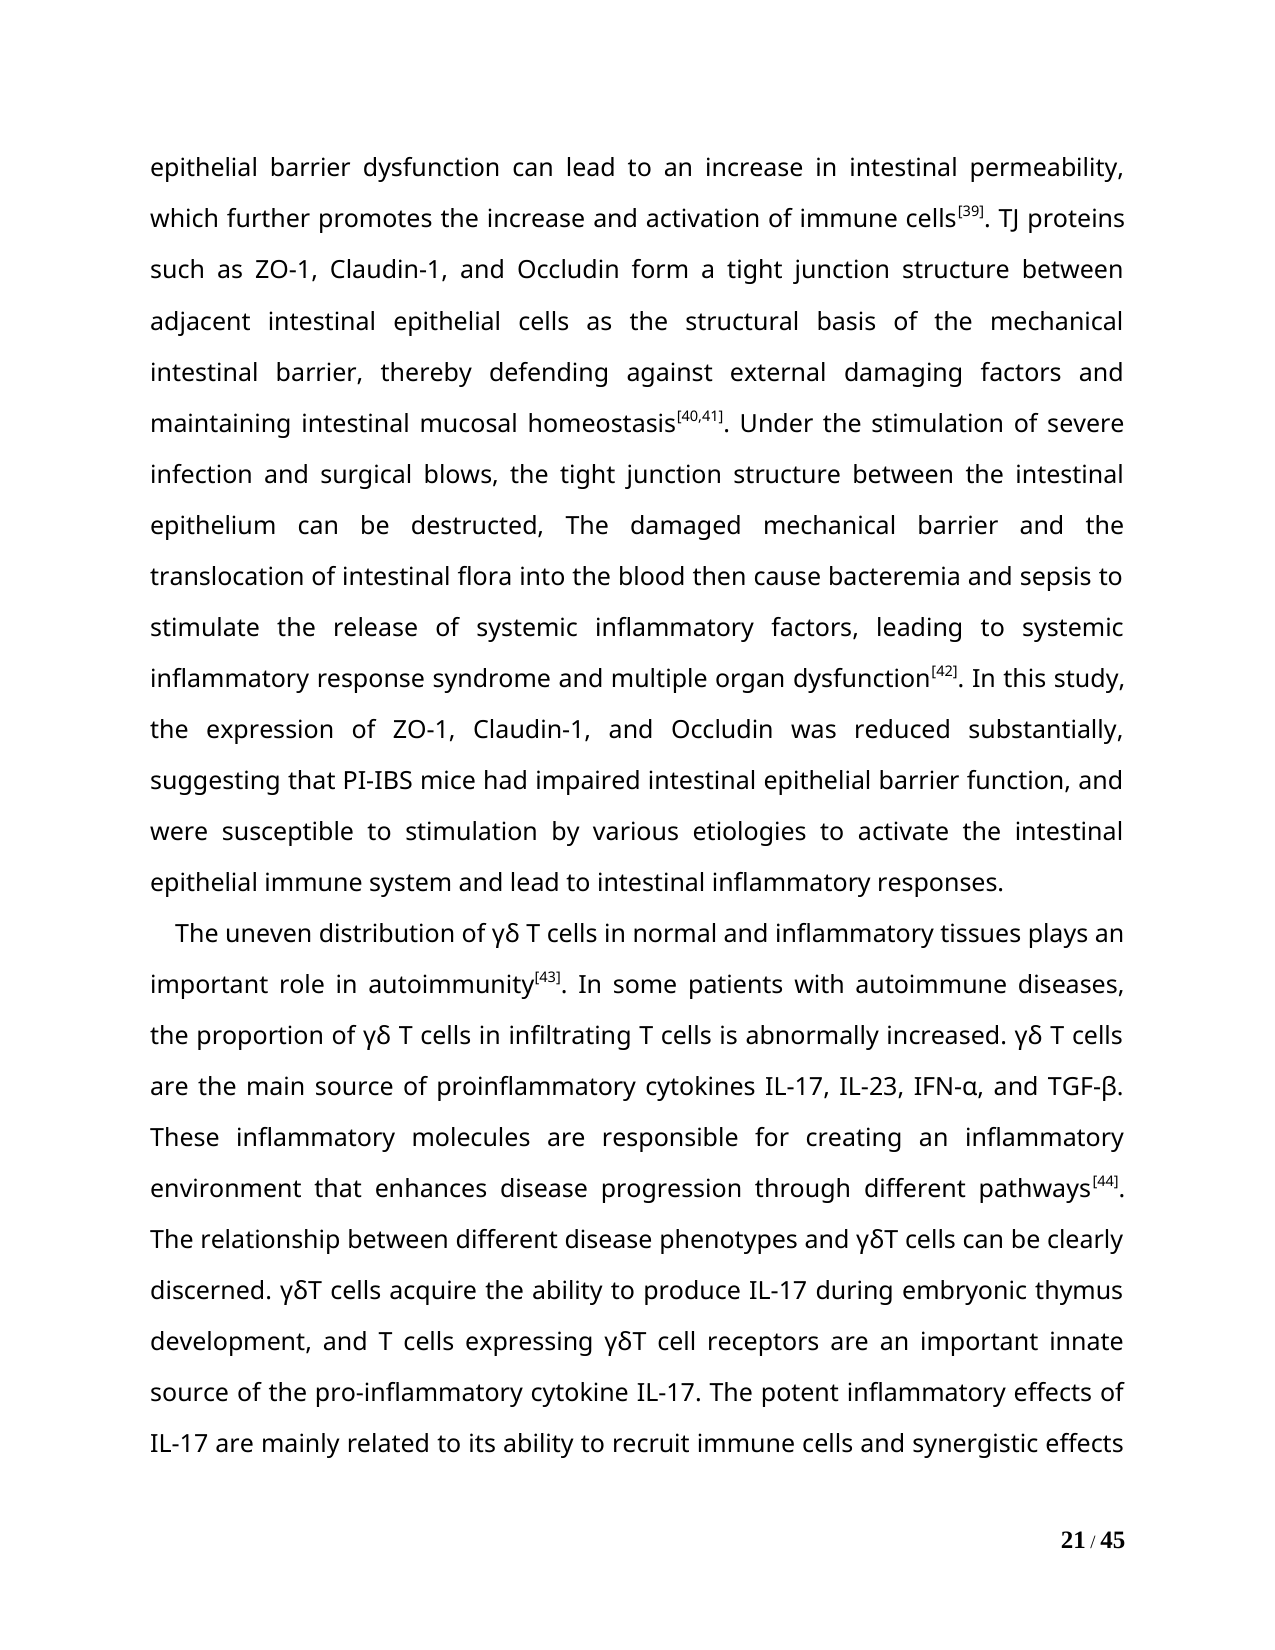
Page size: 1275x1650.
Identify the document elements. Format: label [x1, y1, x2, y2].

text [150, 150, 1125, 899]
text [150, 916, 1125, 1460]
